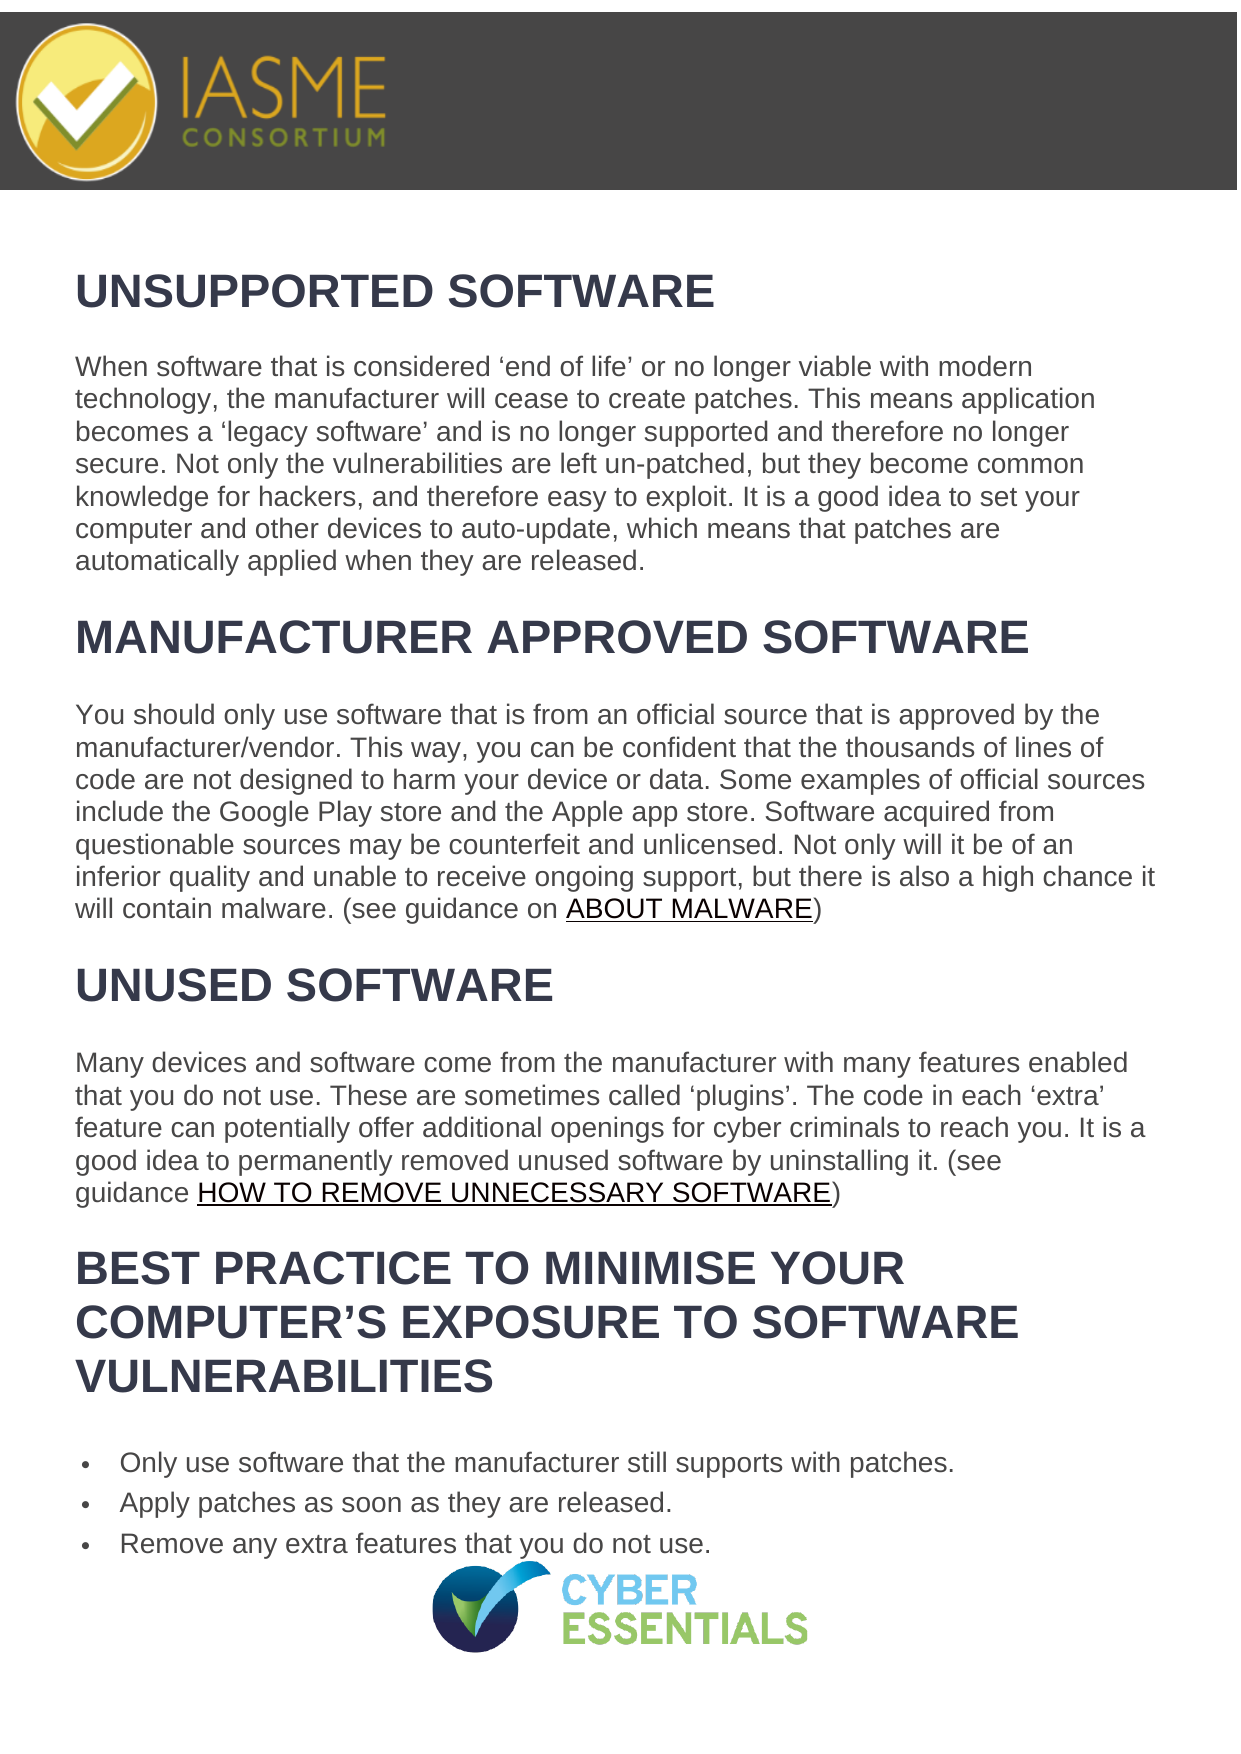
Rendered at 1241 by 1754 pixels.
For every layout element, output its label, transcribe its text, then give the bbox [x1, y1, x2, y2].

picture [0, 12, 1238, 190]
text When software that is considered ‘end of life’ or no longer viable with modern technology, the manufacturer will cease to create patches. This means application becomes a ‘legacy software’ and is no longer supported and therefore no longer secure. Not only the vulnerabilities are left un-patched, but they become common knowledge for hackers, and therefore easy to exploit. It is a good idea to set your computer and other devices to auto-update, which means that patches are automatically applied when they are released. [75, 350, 1165, 577]
text Many devices and software come from the manufacturer with many features enabled that you do not use. These are sometimes called ‘plugins’. The code in each ‘extra’ feature can potentially offer additional openings for cyber criminals to reach you. It is a good idea to permanently removed unused software by uninstalling it. (see guidance HOW TO REMOVE UNNECESSARY SOFTWARE) [75, 1046, 1165, 1208]
subtitle BEST PRACTICE TO MINIMISE YOUR COMPUTER’S EXPOSURE TO SOFTWARE VULNERABILITIES [75, 1241, 1165, 1402]
subtitle UNUSED SOFTWARE [75, 957, 1165, 1011]
list Apply patches as soon as they are released. [82, 1478, 1165, 1519]
text You should only use software that is from an official source that is approved by the manufacturer/vendor. This way, you can be confident that the thousands of lines of code are not designed to harm your device or data. Some examples of official sources include the Google Play store and the Apple app store. Software acquired from questionable sources may be counterfeit and unlicensed. Not only will it be of an inferior quality and unable to receive ongoing support, but there is also a high chance it will contain malware. (see guidance on ABOUT MALWARE) [75, 698, 1165, 925]
picture [432, 1560, 808, 1653]
list Remove any extra features that you do not use. [82, 1519, 1165, 1559]
subtitle UNSUPPORTED SOFTWARE [75, 264, 1165, 318]
list Only use software that the manufacturer still supports with patches. [82, 1437, 1165, 1478]
subtitle MANUFACTURER APPROVED SOFTWARE [75, 609, 1165, 663]
